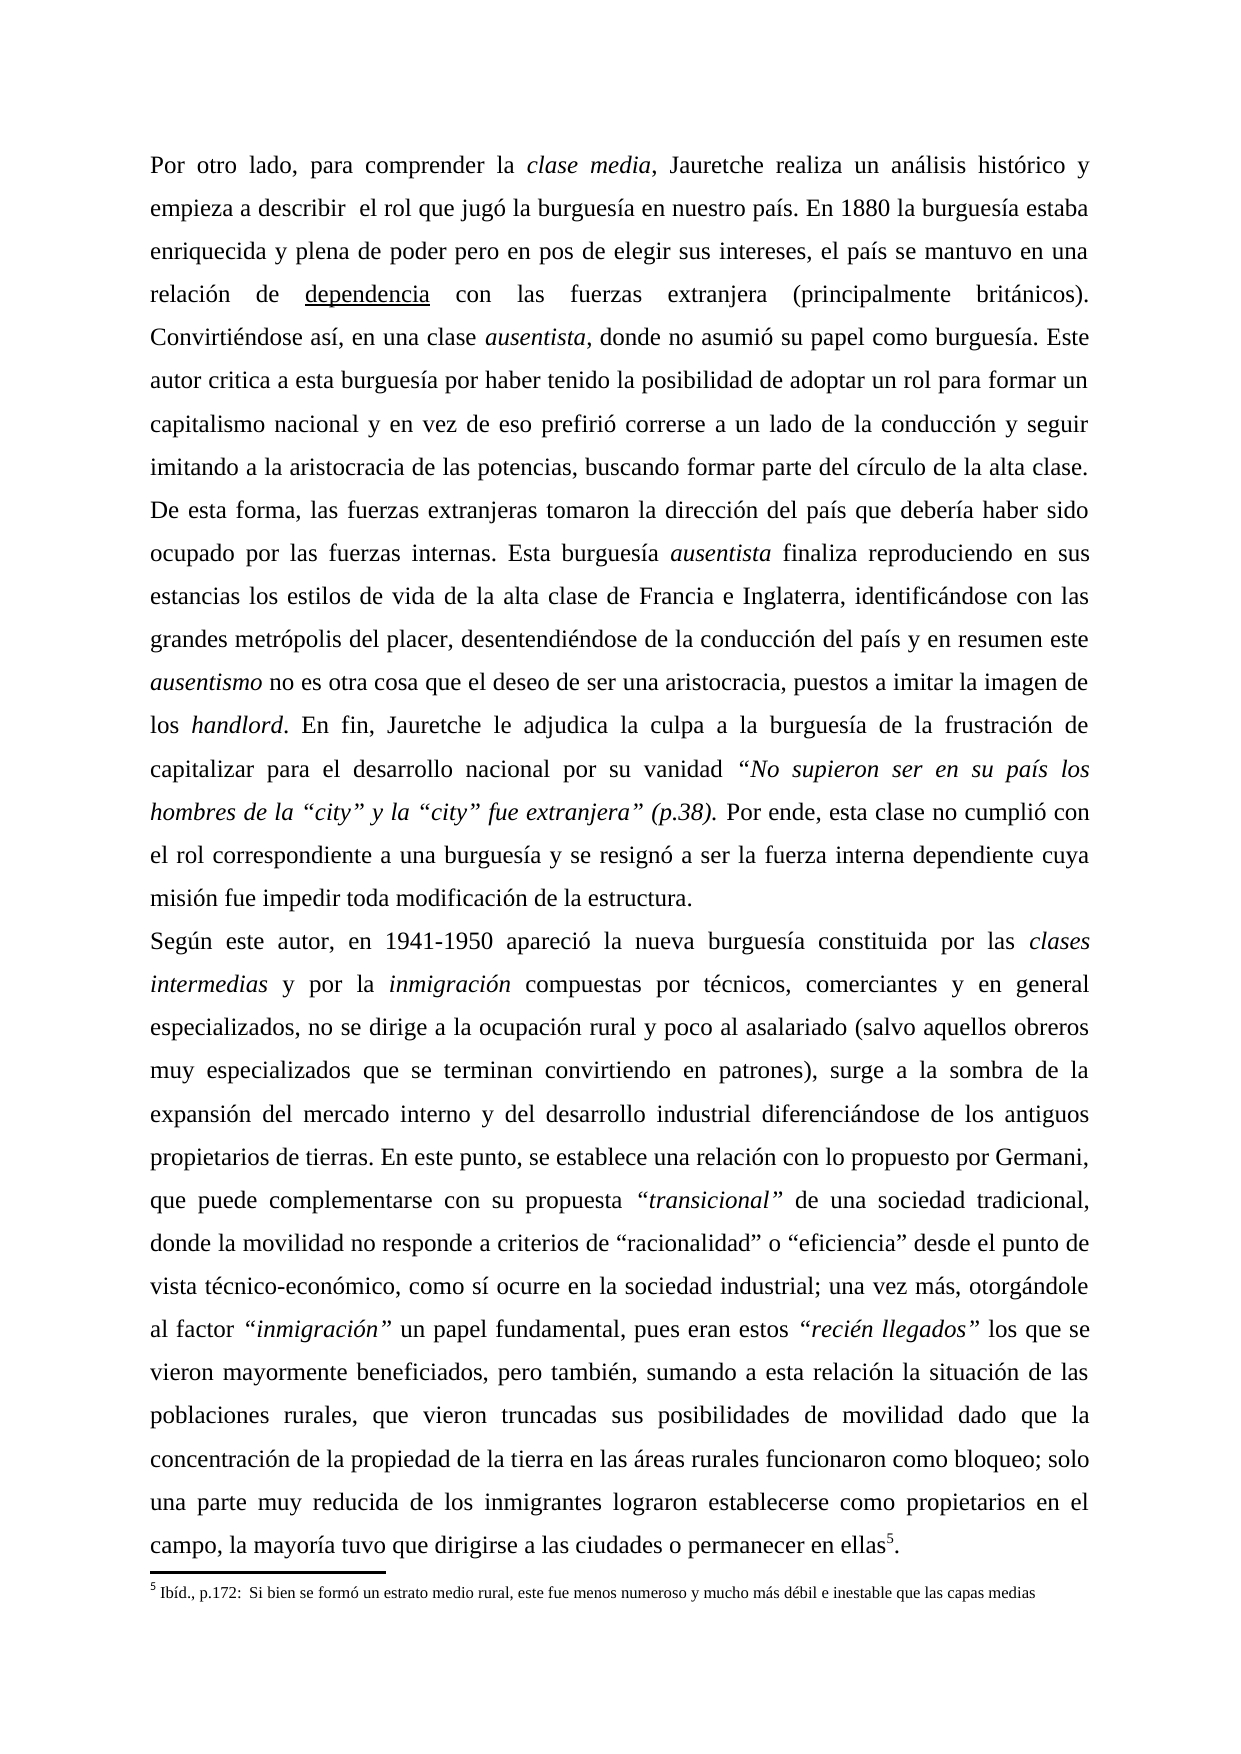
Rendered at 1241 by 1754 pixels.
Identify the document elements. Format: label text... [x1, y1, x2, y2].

text Según este autor, en 1941-1950 apareció la nueva burguesía constituida por las clases intermedias y por la inmigración compuestas por técnicos, comerciantes y en general especializados, no se dirige a la ocupación rural y poco al asalariado (salvo aquellos obreros muy especializados que se terminan convirtiendo en patrones), surge a la sombra de la expansión del mercado interno y del desarrollo industrial diferenciándose de los antiguos propietarios de tierras. En este punto, se establece una relación con lo propuesto por Germani, que puede complementarse con su propuesta “transicional” de una sociedad tradicional, donde la movilidad no responde a criterios de “racionalidad” o “eficiencia” desde el punto de vista técnico-económico, como sí ocurre en la sociedad industrial; una vez más, otorgándole al factor “inmigración” un papel fundamental, pues eran estos “recién llegados” los que se vieron mayormente beneficiados, pero también, sumando a esta relación la situación de las poblaciones rurales, que vieron truncadas sus posibilidades de movilidad dado que la concentración de la propiedad de la tierra en las áreas rurales funcionaron como bloqueo; solo una parte muy reducida de los inmigrantes lograron establecerse como propietarios en el campo, la mayoría tuvo que dirigirse a las ciudades o permanecer en ellas. [150, 926, 1090, 1559]
text Por otro lado, para comprender la clase media, Jauretche realiza un análisis histórico y empieza a describir el rol que jugó la burguesía en nuestro país. En 1880 la burguesía estaba enriquecida y plena de poder pero en pos de elegir sus intereses, el país se mantuvo en una relación de dependencia con las fuerzas extranjera (principalmente británicos). Convirtiéndose así, en una clase ausentista, donde no asumió su papel como burguesía. Este autor critica a esta burguesía por haber tenido la posibilidad de adoptar un rol para formar un capitalismo nacional y en vez de eso prefirió correrse a un lado de la conducción y seguir imitando a la aristocracia de las potencias, buscando formar parte del círculo de la alta clase. De esta forma, las fuerzas extranjeras tomaron la dirección del país que debería haber sido ocupado por las fuerzas internas. Esta burguesía ausentista finaliza reproduciendo en sus estancias los estilos de vida de la alta clase de Francia e Inglaterra, identificándose con las grandes metrópolis del placer, desentendiéndose de la conducción del país y en resumen este ausentismo no es otra cosa que el deseo de ser una aristocracia, puestos a imitar la imagen de los handlord. En fin, Jauretche le adjudica la culpa a la burguesía de la frustración de capitalizar para el desarrollo nacional por su vanidad “No supieron ser en su país los hombres de la “city” y la “city” fue extranjera” (p.38). Por ende, esta clase no cumplió con el rol correspondiente a una burguesía y se resignó a ser la fuerza interna dependiente cuya misión fue impedir toda modificación de la estructura. [150, 150, 1090, 912]
